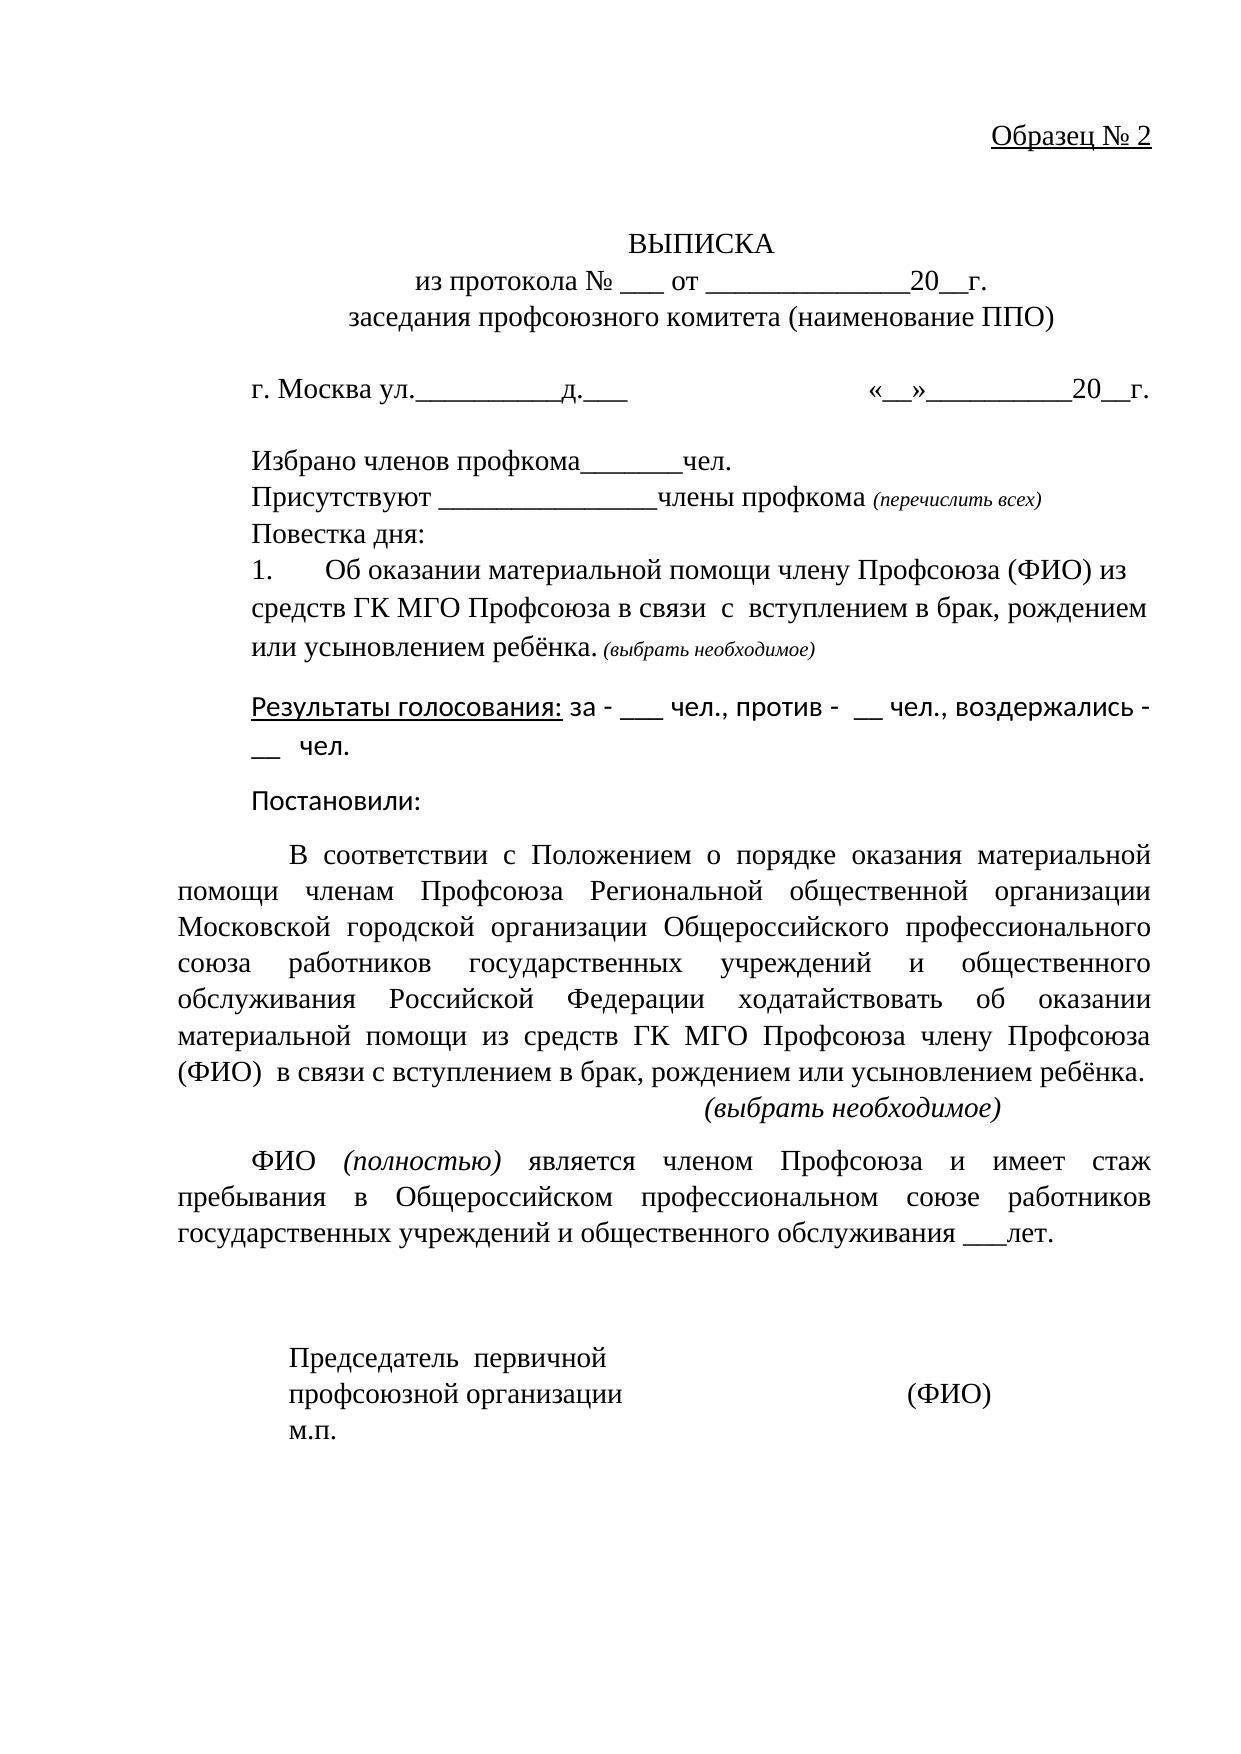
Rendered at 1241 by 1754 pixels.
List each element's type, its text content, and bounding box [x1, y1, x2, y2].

list ВЫПИСКА [251, 227, 1152, 260]
text Постановили: [251, 782, 1152, 817]
text Результаты голосования: за - ___ чел., против - __ чел., воздержались - __ чел. [251, 688, 1152, 762]
list Образец № 2 [251, 118, 1152, 152]
list Избрано членов профкома_______чел. [251, 443, 1152, 477]
list из протокола № ___ от ______________20__г. [251, 263, 1152, 296]
list Председатель первичной [288, 1340, 1152, 1374]
list Об оказании материальной помощи члену Профсоюза (ФИО) из средств ГК МГО Профсоюза в связи с вступлением в брак, рождением или усыновлением ребёнка. (выбрать необходимое) [251, 552, 1152, 662]
list заседания профсоюзного комитета (наименование ППО) [251, 299, 1152, 332]
list Повестка дня: [251, 516, 1152, 549]
list г. Москва ул.__________д.___ «__»__________20__г. [251, 371, 1152, 405]
list (выбрать необходимое) [251, 1090, 1152, 1123]
list м.п. [288, 1412, 1152, 1446]
text ФИО (полностью) является членом Профсоюза и имеет стаж пребывания в Общероссийском профессиональном союзе работников государственных учреждений и общественного обслуживания ___лет. [177, 1143, 1152, 1249]
list В соответствии с Положением о порядке оказания материальной помощи членам Профсоюза Региональной общественной организации Московской городской организации Общероссийского профессионального союза работников государственных учреждений и общественного обслуживания Российской Федерации ходатайствовать об оказании материальной помощи из средств ГК МГО Профсоюза члену Профсоюза (ФИО) в связи с вступлением в брак, рождением или усыновлением ребёнка. [177, 837, 1152, 1087]
list профсоюзной организации (ФИО) [288, 1376, 1152, 1410]
list Присутствуют _______________члены профкома (перечислить всех) [251, 479, 1152, 513]
